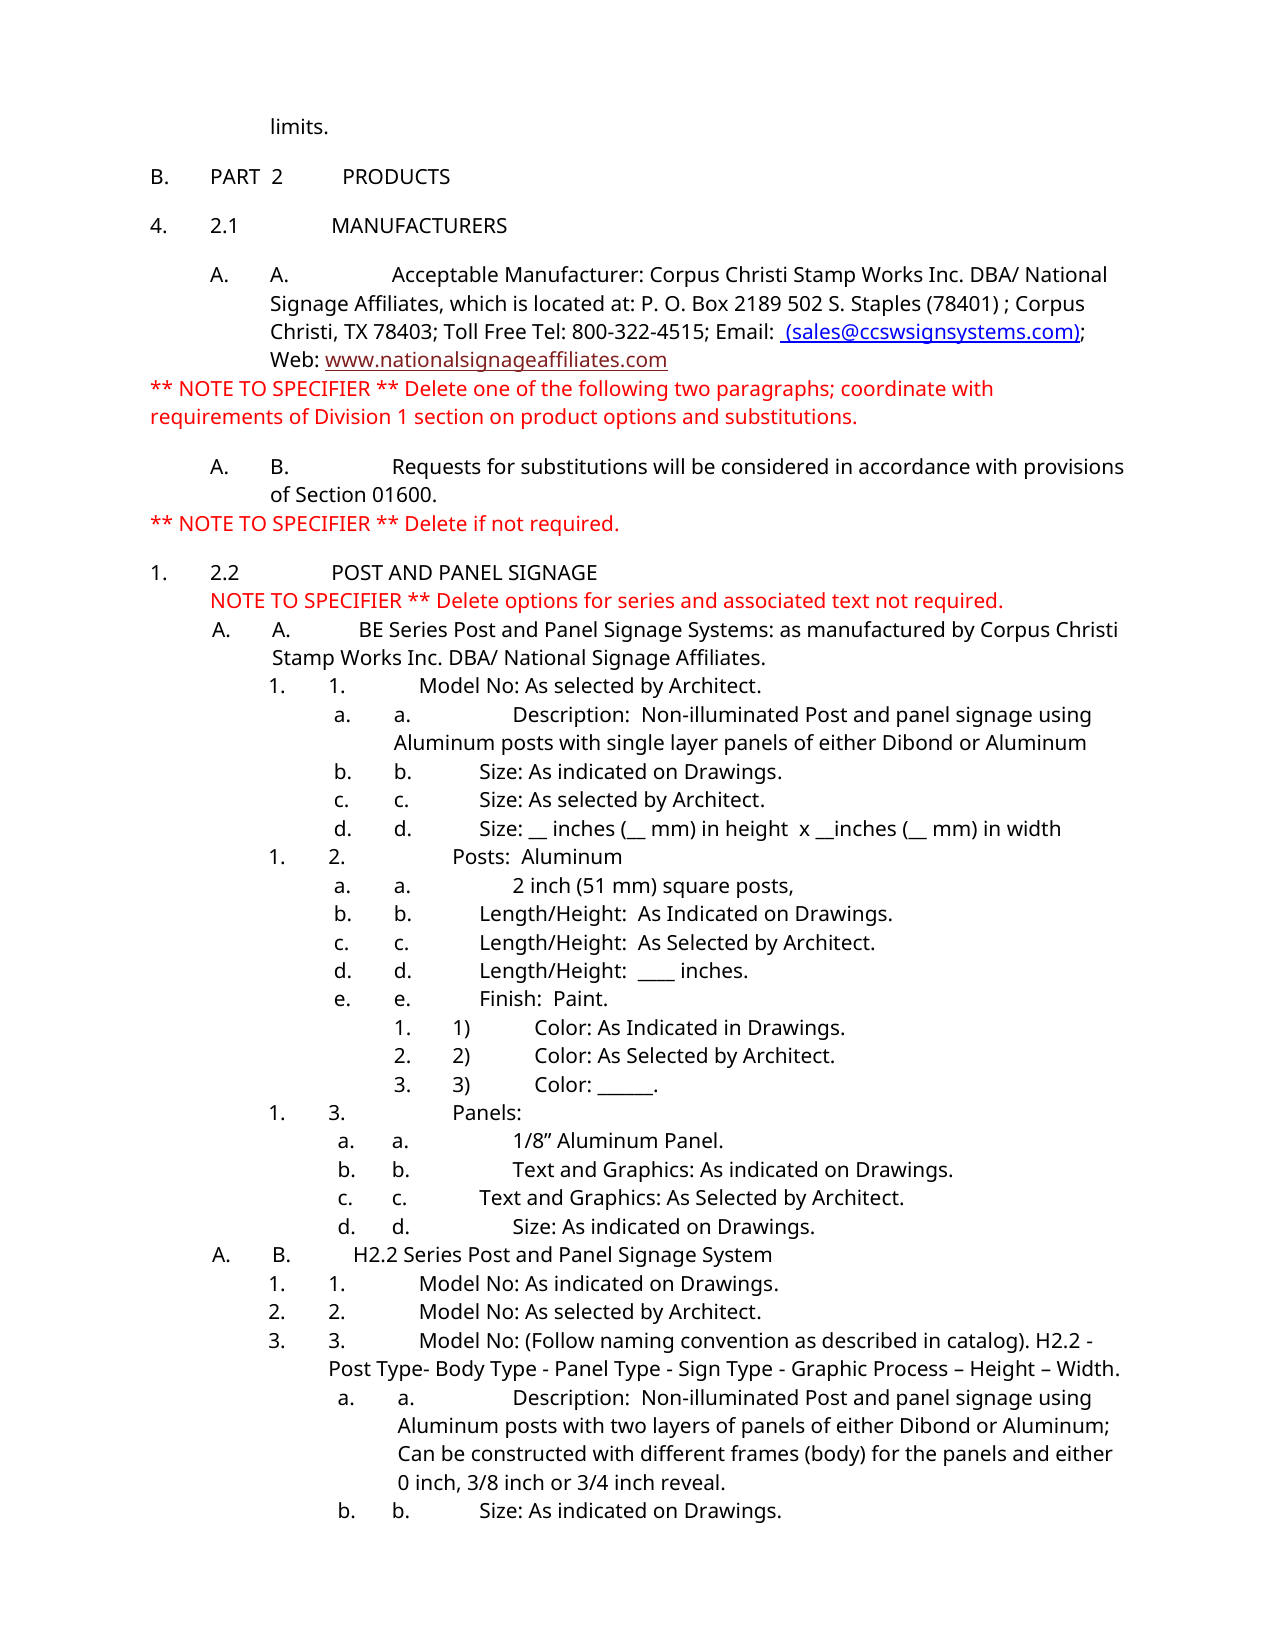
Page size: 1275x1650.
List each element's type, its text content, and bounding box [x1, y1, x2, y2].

list PART 2 PRODUCTS [150, 162, 1125, 190]
list b. Length/Height: As Indicated on Drawings. [334, 899, 1125, 928]
list 2) Color: As Selected by Architect. [394, 1041, 1125, 1070]
list B. H2.2 Series Post and Panel Signage System [212, 1240, 1125, 1269]
list 1. Model No: As indicated on Drawings. [268, 1269, 1125, 1297]
list b. Size: As indicated on Drawings. [337, 1496, 1125, 1525]
list 3) Color: ______. [394, 1070, 1125, 1098]
list 2. Model No: As selected by Architect. [268, 1297, 1125, 1326]
list d. Size: As indicated on Drawings. [337, 1212, 1125, 1240]
text ** NOTE TO SPECIFIER ** Delete one of the following two paragraphs; coordinate with requirements of Division 1 section on product options and substitutions. [150, 374, 1125, 431]
list c. Length/Height: As Selected by Architect. [334, 928, 1125, 956]
list 3. Panels: [268, 1098, 1125, 1127]
list 1) Color: As Indicated in Drawings. [394, 1013, 1125, 1041]
list 3. Model No: (Follow naming convention as described in catalog). H2.2 - Post Type- Body Type - Panel Type - Sign Type - Graphic Process – Height – Width. [268, 1326, 1125, 1383]
list a. Description: Non-illuminated Post and panel signage using Aluminum posts with two layers of panels of either Dibond or Aluminum; Can be constructed with different frames (body) for the panels and either 0 inch, 3/8 inch or 3/4 inch reveal. [337, 1383, 1125, 1496]
list 2.2 POST AND PANEL SIGNAGE [150, 558, 1125, 586]
list c. Size: As selected by Architect. [334, 785, 1125, 814]
list d. Size: __ inches (__ mm) in height x __inches (__ mm) in width [334, 814, 1125, 842]
list b. Size: As indicated on Drawings. [334, 757, 1125, 785]
list a. 1/8” Aluminum Panel. [337, 1127, 1125, 1155]
list c. Text and Graphics: As Selected by Architect. [337, 1183, 1125, 1212]
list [210, 112, 1125, 141]
list b. Text and Graphics: As indicated on Drawings. [337, 1155, 1125, 1183]
list a. 2 inch (51 mm) square posts, [334, 871, 1125, 899]
list d. Length/Height: ____ inches. [334, 956, 1125, 984]
list B. Requests for substitutions will be considered in accordance with provisions of Section 01600. [210, 452, 1125, 509]
list e. Finish: Paint. [334, 984, 1125, 1013]
list 1. Model No: As selected by Architect. [268, 672, 1125, 700]
list a. Description: Non-illuminated Post and panel signage using Aluminum posts with single layer panels of either Dibond or Aluminum [334, 700, 1125, 757]
list 2.1 MANUFACTURERS [150, 211, 1125, 239]
text NOTE TO SPECIFIER ** Delete options for series and associated text not required. [210, 586, 1125, 615]
list A. Acceptable Manufacturer: Corpus Christi Stamp Works Inc. DBA/ National Signage Affiliates, which is located at: P. O. Box 2189 502 S. Staples (78401) ; Corpus Christi, TX 78403; Toll Free Tel: 800-322-4515; Email: (sales@ccswsignsystems.com); Web: www.nationalsignageaffiliates.com [210, 260, 1125, 374]
list 2. Posts: Aluminum [268, 842, 1125, 871]
text ** NOTE TO SPECIFIER ** Delete if not required. [150, 509, 1125, 537]
list A. BE Series Post and Panel Signage Systems: as manufactured by Corpus Christi Stamp Works Inc. DBA/ National Signage Affiliates. [212, 615, 1125, 672]
